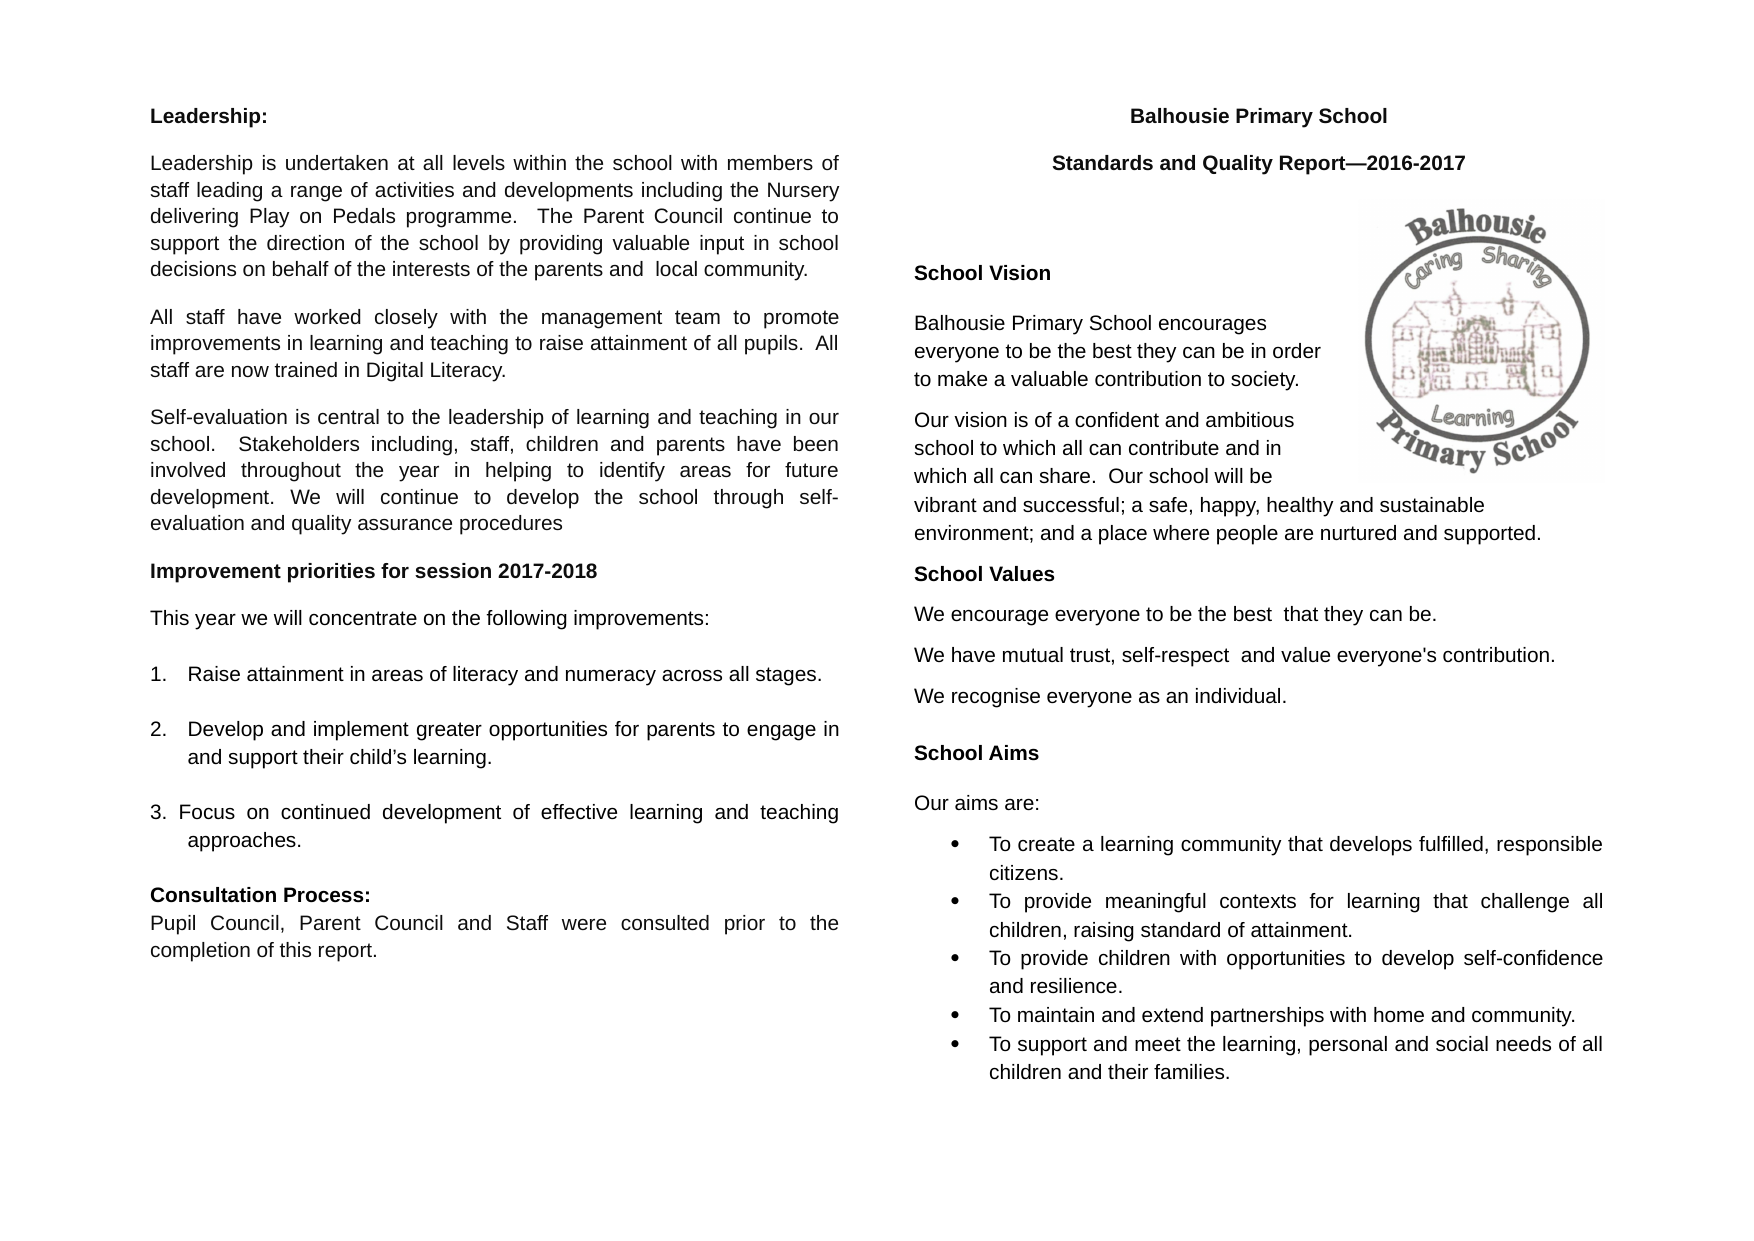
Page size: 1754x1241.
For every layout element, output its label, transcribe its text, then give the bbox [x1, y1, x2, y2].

list To provide children with opportunities to develop self-confidence and resilience. [951, 946, 1604, 998]
text School Aims [914, 737, 1604, 766]
text Our vision is of a confident and ambitious school to which all can contribute and in which all can share. Our school will be vibrant and successful; a safe, happy, healthy and sustainable environment; and a place where people are nurtured and supported. [914, 408, 1604, 545]
text 2. Develop and implement greater opportunities for parents to engage in and support their child’s learning. [150, 717, 840, 768]
text Pupil Council, Parent Council and Staff were consulted prior to the completion of this report. [150, 911, 840, 961]
list To create a learning community that develops fulfilled, responsible citizens. [951, 832, 1604, 884]
text Standards and Quality Report—2016-2017 [914, 151, 1604, 175]
list To provide meaningful contexts for learning that challenge all children, raising standard of attainment. [951, 889, 1604, 941]
text Improvement priorities for session 2017-2018 [150, 559, 840, 583]
text 3. Focus on continued development of effective learning and teaching approaches. [150, 800, 840, 852]
text Balhousie Primary School [914, 103, 1604, 127]
text School Vision [914, 257, 1604, 286]
list To maintain and extend partnerships with home and community. [951, 1003, 1604, 1027]
text Consultation Process: [150, 883, 840, 907]
text We recognise everyone as an individual. [914, 684, 1604, 708]
text School Values [914, 562, 1604, 586]
text All staff have worked closely with the management team to promote improvements in learning and teaching to raise attainment of all pupils. All staff are now trained in Digital Literacy. [150, 304, 840, 382]
text Leadership: [150, 103, 840, 127]
text We encourage everyone to be the best that they can be. [914, 602, 1604, 626]
text We have mutual trust, self-respect and value everyone's contribution. [914, 643, 1604, 667]
picture [1358, 199, 1605, 483]
list To support and meet the learning, personal and social needs of all children and their families. [951, 1031, 1604, 1084]
text 1. Raise attainment in areas of literacy and numeracy across all stages. [150, 661, 840, 685]
text This year we will concentrate on the following improvements: [150, 606, 840, 630]
text Self-evaluation is central to the leadership of learning and teaching in our school. Stakeholders including, staff, children and parents have been involved throughout the year in helping to identify areas for future development. We will continue to develop the school through self-evaluation and quality assurance procedures [150, 405, 840, 535]
text Balhousie Primary School encourages everyone to be the best they can be in order to make a valuable contribution to society. [914, 311, 1604, 391]
text Our aims are: [914, 791, 1604, 815]
text Leadership is undertaken at all levels within the school with members of staff leading a range of activities and developments including the Nursery delivering Play on Pedals programme. The Parent Council continue to support the direction of the school by providing valuable input in school decisions on behalf of the interests of the parents and local community. [150, 151, 840, 281]
